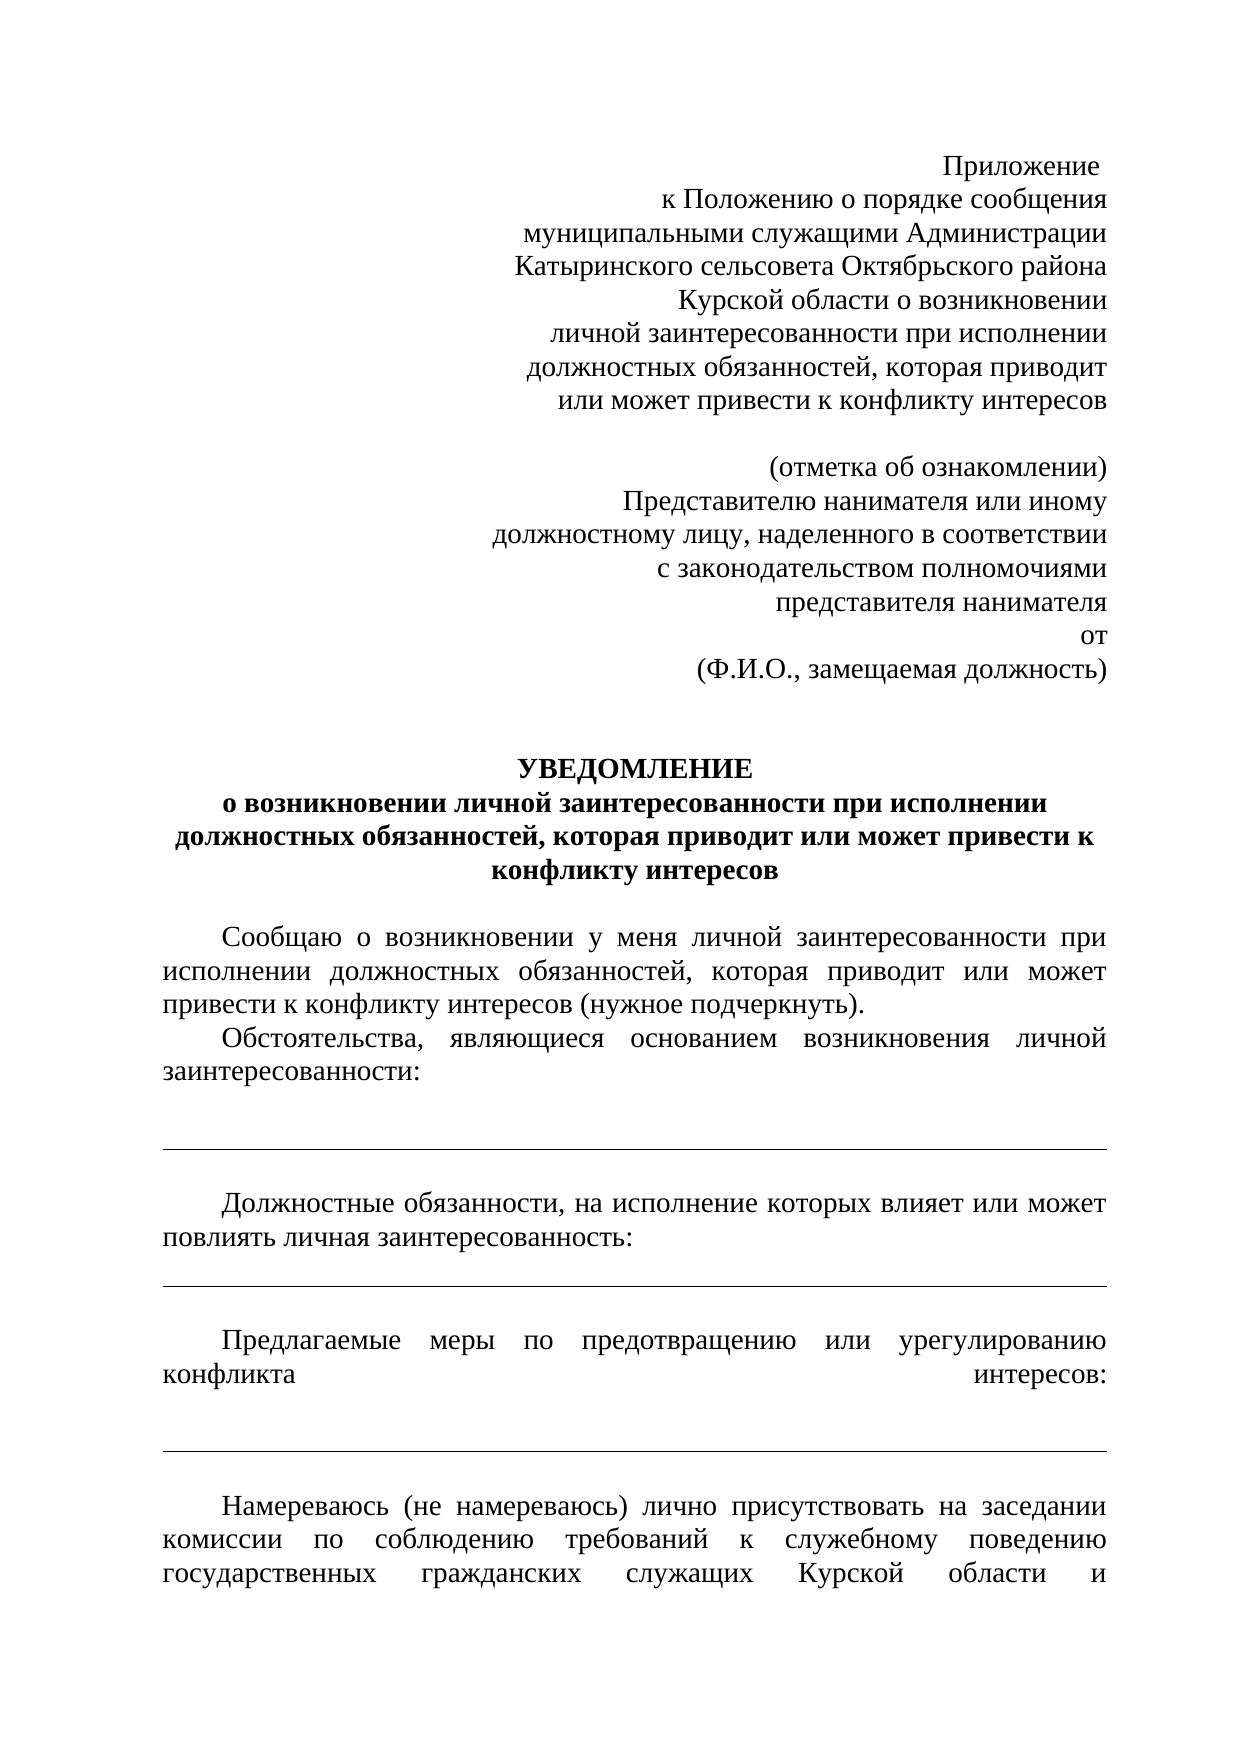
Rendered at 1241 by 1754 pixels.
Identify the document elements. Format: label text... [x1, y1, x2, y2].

text (отметка об ознакомлении) [162, 449, 1107, 483]
text Курской области о возникновении [162, 282, 1107, 315]
text должностных обязанностей, которая приводит [162, 349, 1107, 382]
text с законодательством полномочиями [162, 550, 1107, 584]
text Должностные обязанности, на исполнение которых влияет или может повлиять личная заинтересованность: [162, 1185, 1107, 1252]
text личной заинтересованности при исполнении [162, 315, 1107, 349]
text (Ф.И.О., замещаемая должность) [162, 651, 1107, 684]
text Приложение к Положению о порядке сообщения [162, 148, 1107, 215]
text муниципальными служащими Администрации [162, 215, 1107, 248]
text УВЕДОМЛЕНИЕ о возникновении личной заинтересованности при исполнении должностных обязанностей, которая приводит или может привести к конфликту интересов [162, 751, 1107, 886]
text от [162, 617, 1107, 651]
text Предлагаемые меры по предотвращению или урегулированию конфликта интересов: [162, 1322, 1107, 1417]
text Представителю нанимателя или иному [162, 483, 1107, 517]
text должностному лицу, наделенного в соответствии [162, 517, 1107, 550]
text Сообщаю о возникновении у меня личной заинтересованности при исполнении должностных обязанностей, которая приводит или может привести к конфликту интересов (нужное подчеркнуть). [162, 919, 1107, 1020]
text представителя нанимателя [162, 584, 1107, 617]
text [162, 1488, 1107, 1588]
text Катыринского сельсовета Октябрьского района [162, 248, 1107, 282]
text или может привести к конфликту интересов [162, 382, 1107, 416]
text Обстоятельства, являющиеся основанием возникновения личной заинтересованности: [162, 1020, 1107, 1115]
